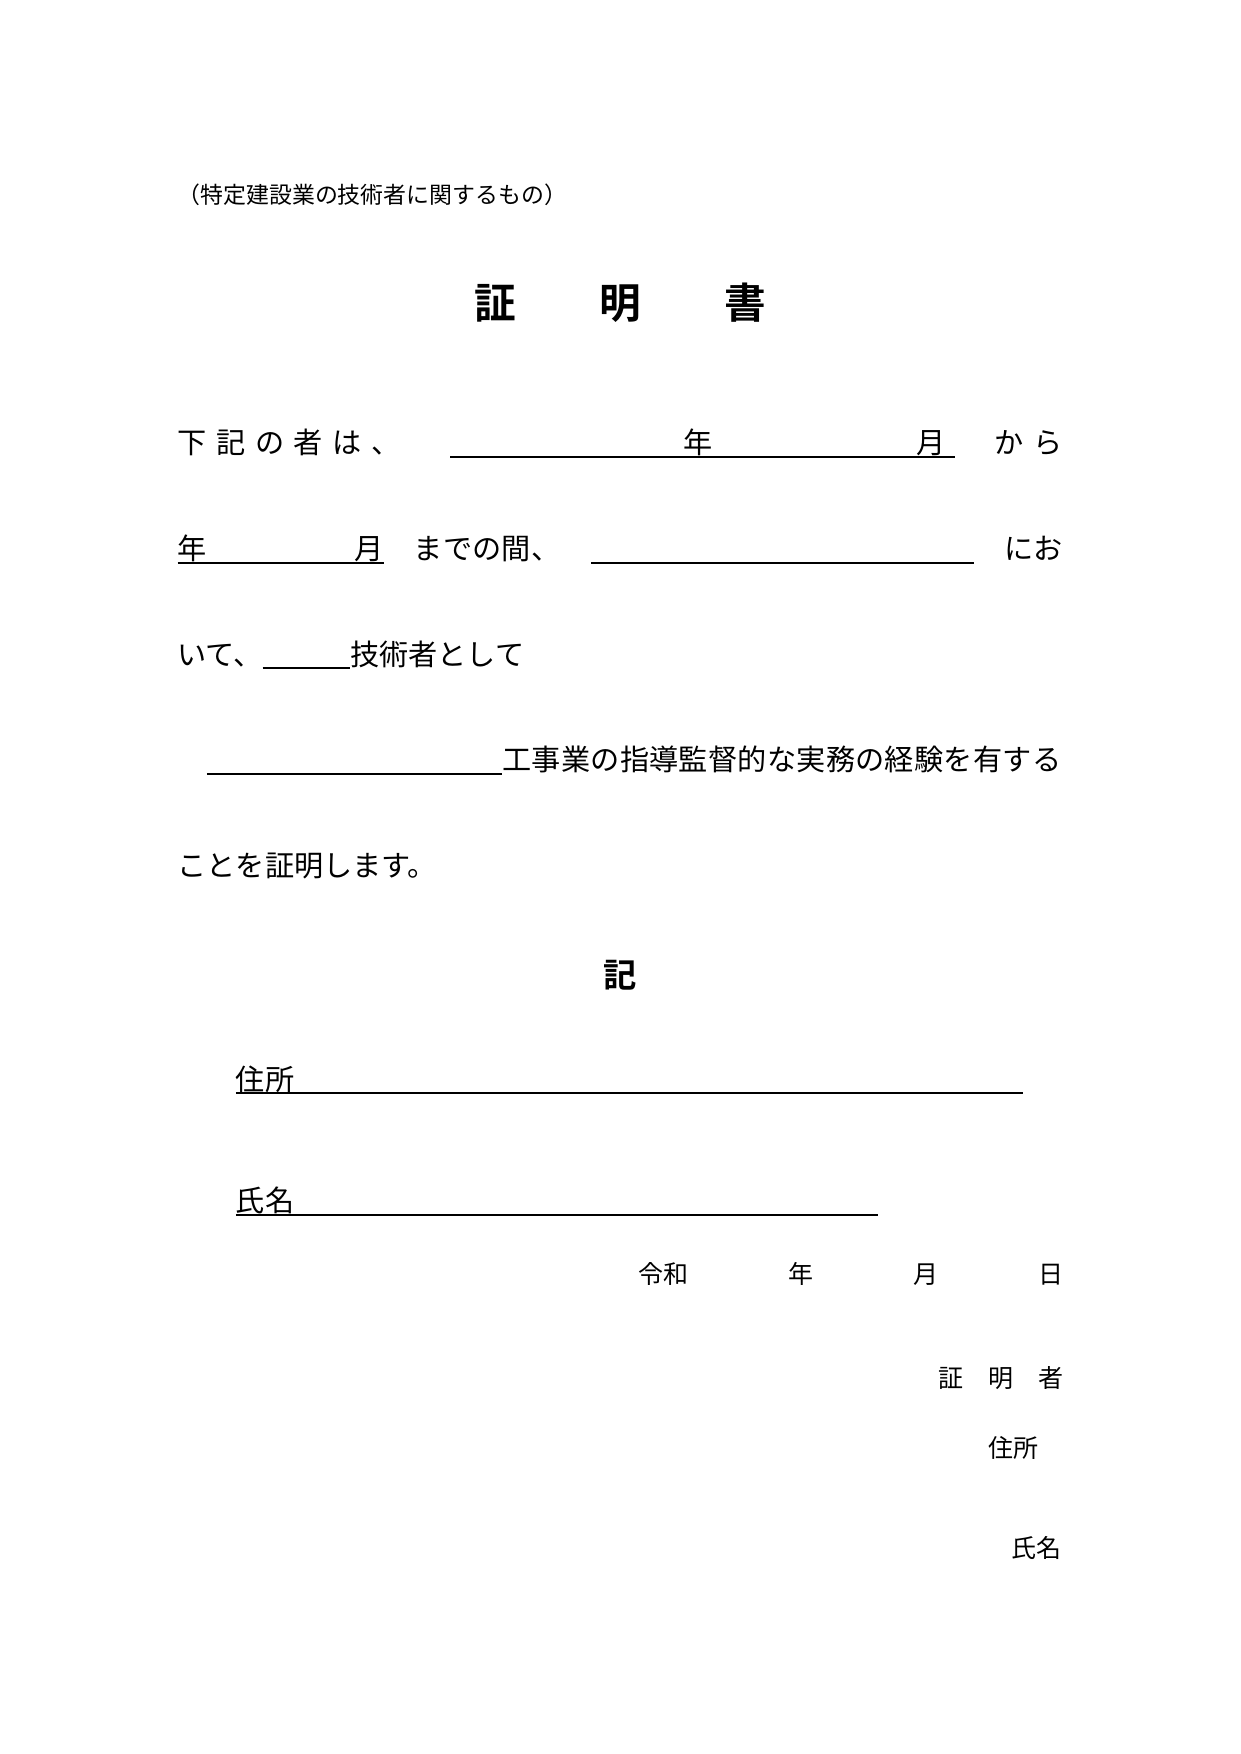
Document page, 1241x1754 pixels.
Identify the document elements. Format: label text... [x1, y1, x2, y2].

text 証 明 書 [177, 270, 1063, 330]
text 氏名 [177, 1178, 1063, 1220]
text 住所 [177, 1429, 1038, 1465]
text 工事業の指導監督的な実務の経験を有することを証明します。 [177, 737, 1063, 885]
subtitle 記 [177, 948, 1063, 997]
text 住所 [177, 1056, 1063, 1098]
text 証 明 者 [177, 1358, 1063, 1395]
text 氏名 [177, 1529, 1061, 1565]
text （特定建設業の技術者に関するもの） [177, 177, 1063, 210]
text 令和 年 月 日 [177, 1254, 1063, 1290]
text 下記の者は、 年 月 から 年 月 までの間、 において、 技術者として [177, 420, 1063, 673]
